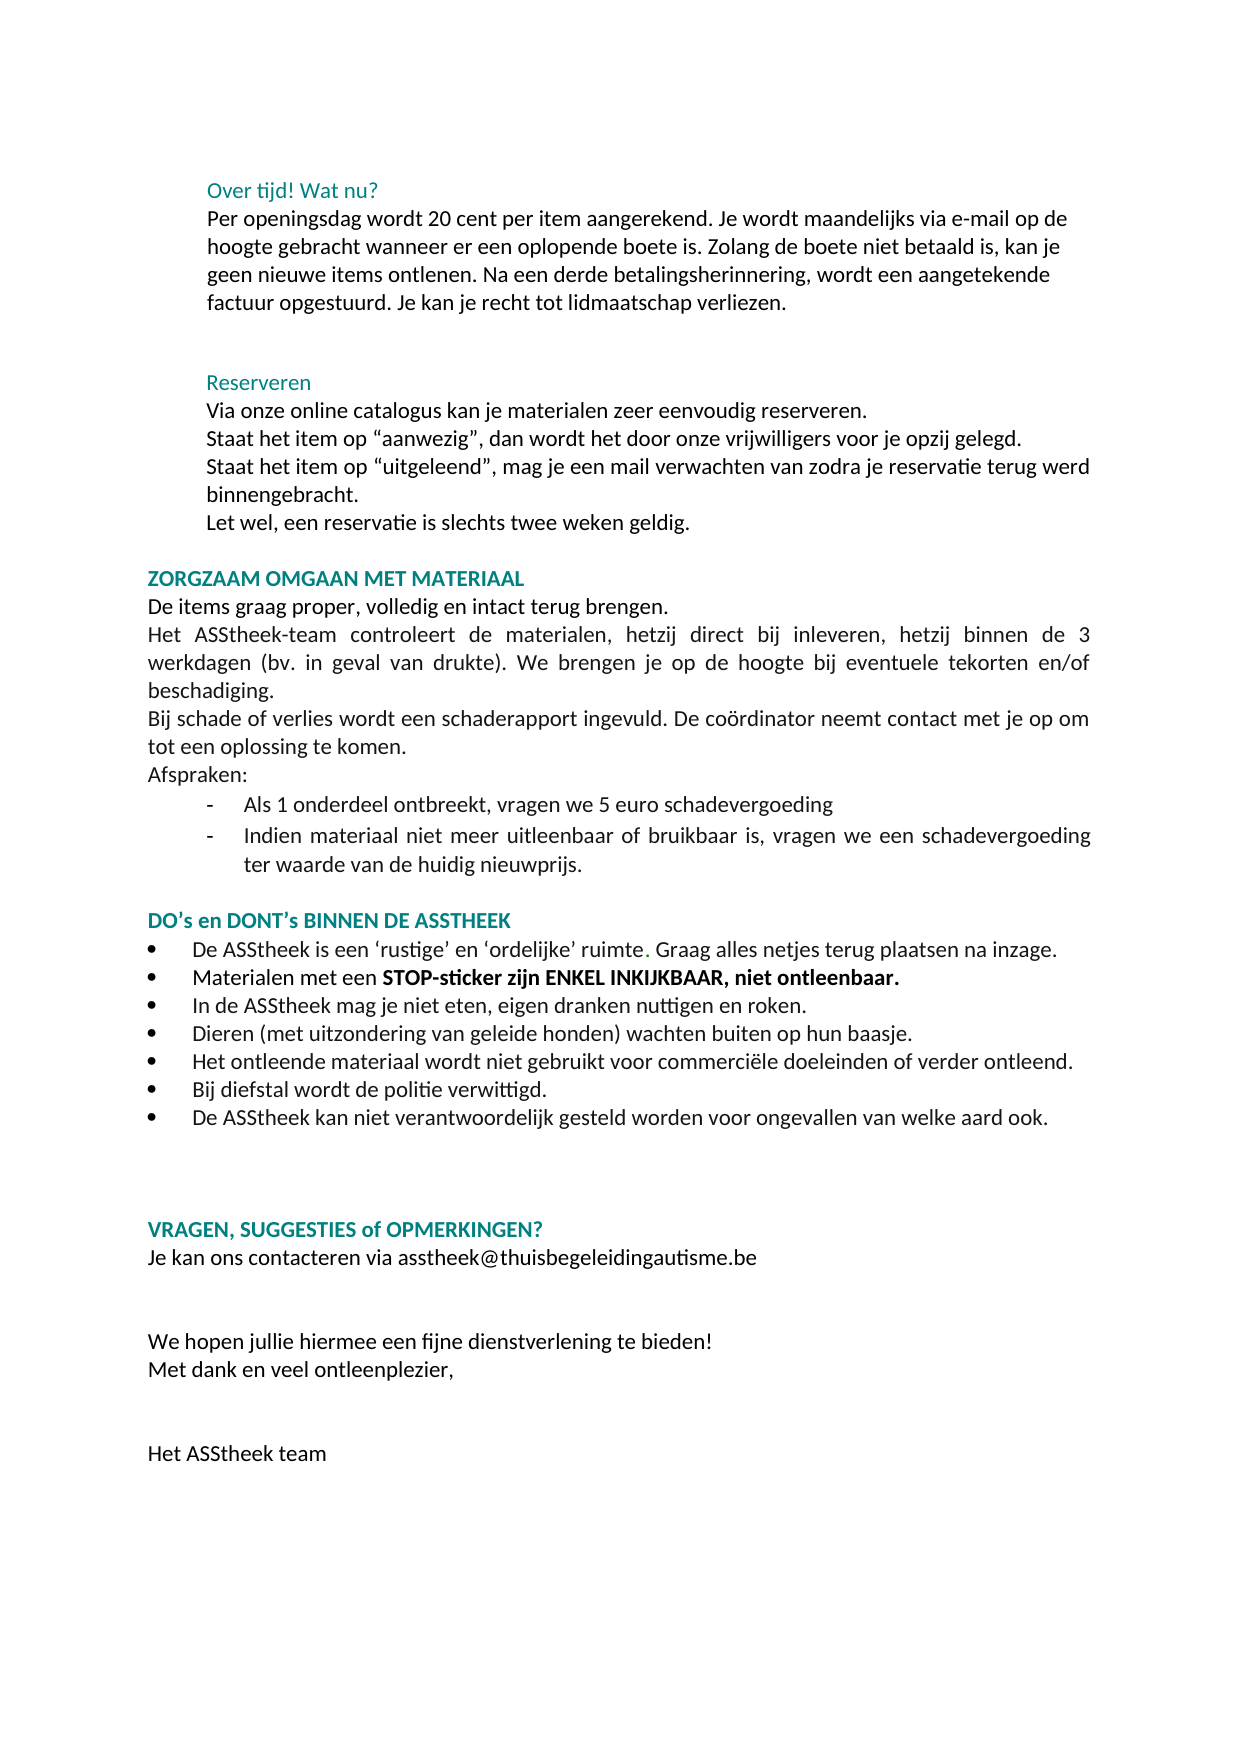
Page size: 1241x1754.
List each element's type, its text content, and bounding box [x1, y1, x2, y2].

text Met dank en veel ontleenplezier, [148, 1355, 1092, 1383]
text Per openingsdag wordt 20 cent per item aangerekend. Je wordt maandelijks via e-mail op de hoogte gebracht wanneer er een oplopende boete is. Zolang de boete niet betaald is, kan je geen nieuwe items ontlenen. Na een derde betalingsherinnering, wordt een aangetekende factuur opgestuurd. Je kan je recht tot lidmaatschap verliezen. [207, 204, 1092, 316]
text Afspraken: [148, 760, 1092, 788]
text Over tijd! Wat nu? [207, 176, 1092, 204]
list Als 1 onderdeel ontbreekt, vragen we 5 euro schadevergoeding [206, 788, 1092, 819]
list Indien materiaal niet meer uitleenbaar of bruikbaar is, vragen we een schadevergoeding ter waarde van de huidig nieuwprijs. [206, 819, 1092, 879]
text Let wel, een reservatie is slechts twee weken geldig. [148, 508, 1092, 536]
text Staat het item op “uitgeleend”, mag je een mail verwachten van zodra je reservatie terug werd binnengebracht. [206, 452, 1092, 508]
text Het ASStheek-team controleert de materialen, hetzij direct bij inleveren, hetzij binnen de 3 werkdagen (bv. in geval van drukte). We brengen je op de hoogte bij eventuele tekorten en/of beschadiging. [148, 620, 1092, 704]
list De ASStheek is een ‘rustige’ en ‘ordelijke’ ruimte. Graag alles netjes terug plaatsen na inzage. [148, 935, 1092, 963]
list Materialen met een STOP-sticker zijn ENKEL INKIJKBAAR, niet ontleenbaar. [148, 963, 1092, 991]
list De ASStheek kan niet verantwoordelijk gesteld worden voor ongevallen van welke aard ook. [148, 1103, 1092, 1131]
text Het ASStheek team [148, 1439, 1092, 1467]
text VRAGEN, SUGGESTIES of OPMERKINGEN? [148, 1215, 1092, 1243]
text DO’s en DONT’s BINNEN DE ASSTHEEK [148, 907, 1092, 935]
list Dieren (met uitzondering van geleide honden) wachten buiten op hun baasje. [148, 1019, 1092, 1047]
text Je kan ons contacteren via asstheek@thuisbegeleidingautisme.be [148, 1243, 1092, 1271]
list Bij diefstal wordt de politie verwittigd. [148, 1075, 1092, 1103]
text We hopen jullie hiermee een fijne dienstverlening te bieden! [148, 1327, 1092, 1355]
text Reserveren [148, 368, 1092, 396]
text Bij schade of verlies wordt een schaderapport ingevuld. De coördinator neemt contact met je op om tot een oplossing te komen. [148, 704, 1092, 760]
list In de ASStheek mag je niet eten, eigen dranken nuttigen en roken. [148, 991, 1092, 1019]
list Het ontleende materiaal wordt niet gebruikt voor commerciële doeleinden of verder ontleend. [148, 1047, 1092, 1075]
text ZORGZAAM OMGAAN MET MATERIAAL [148, 564, 1092, 592]
text Staat het item op “aanwezig”, dan wordt het door onze vrijwilligers voor je opzij gelegd. [148, 424, 1092, 452]
text De items graag proper, volledig en intact terug brengen. [148, 592, 1092, 620]
text Via onze online catalogus kan je materialen zeer eenvoudig reserveren. [206, 396, 1092, 424]
